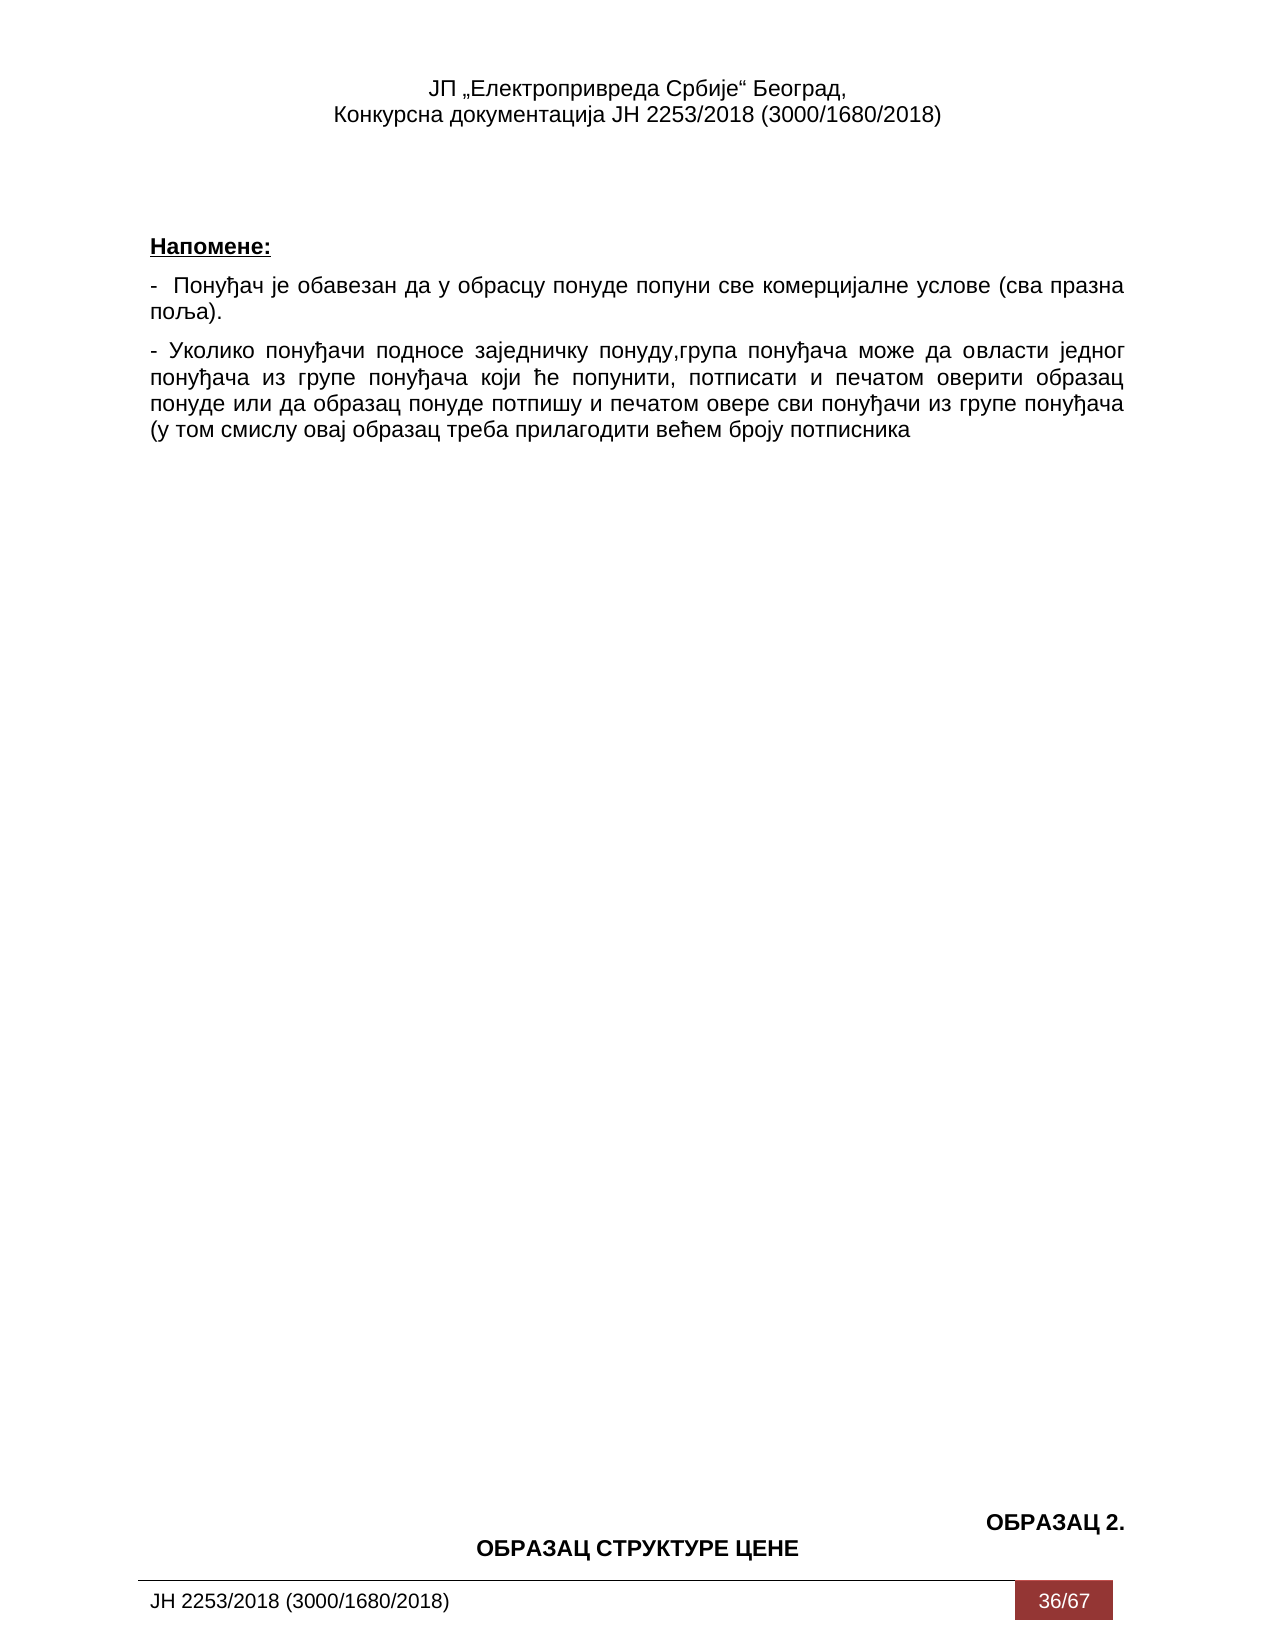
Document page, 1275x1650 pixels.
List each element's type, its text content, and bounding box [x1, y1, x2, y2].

text ОБРАЗАЦ СТРУКТУРЕ ЦЕНЕ [150, 1535, 1125, 1561]
text ОБРАЗАЦ 2. [150, 1508, 1125, 1535]
text - Понуђач је обавезан да у обрасцу понуде попуни све комерцијалне услове (сва празна поља). [150, 272, 1125, 325]
text Напомене: [150, 233, 1125, 259]
text - Уколико понуђачи подносе заједничку понуду,група понуђача може да овласти једног понуђача из групе понуђача који ће попунити, потписати и печатом оверити образац понуде или да образац понуде потпишу и печатом овере сви понуђачи из групе понуђача (у том смислу овај образац треба прилагодити већем броју потписника [150, 337, 1125, 443]
